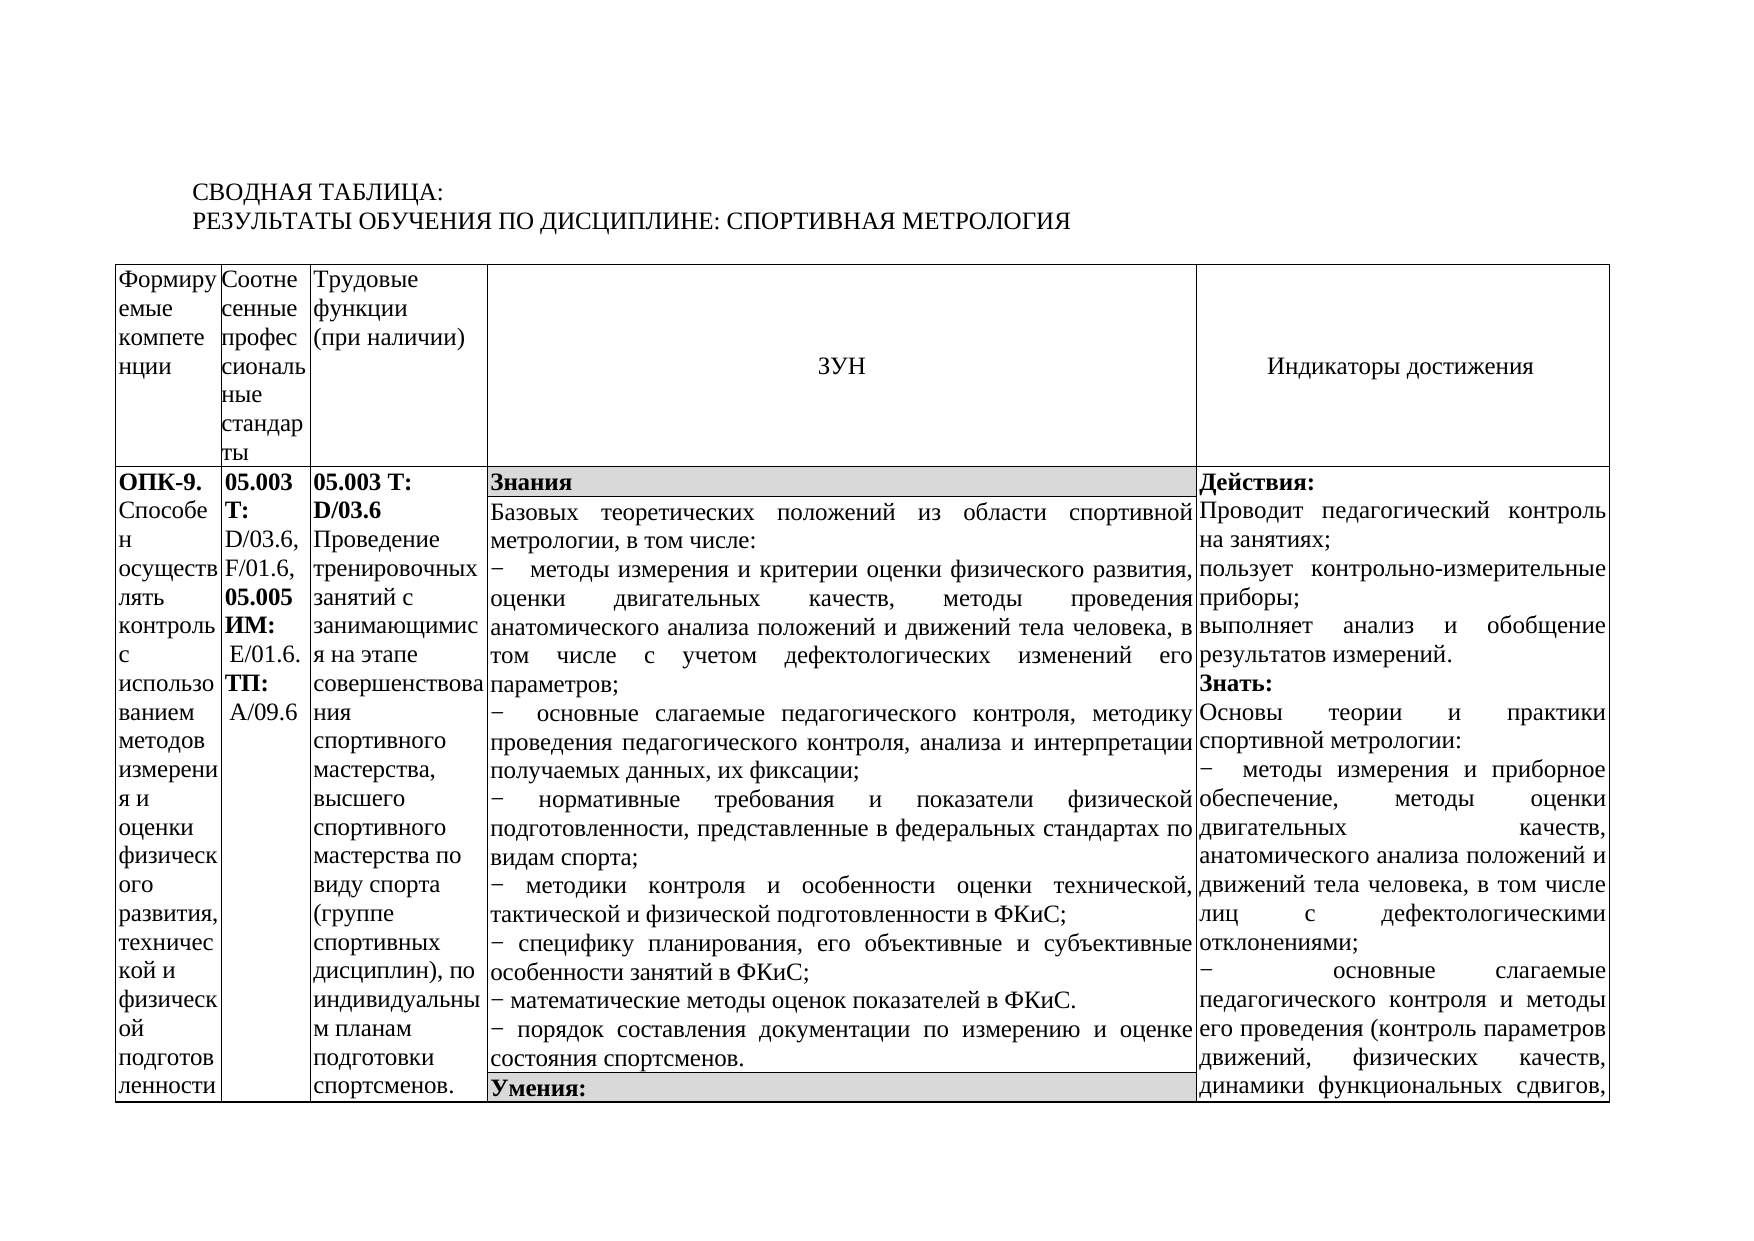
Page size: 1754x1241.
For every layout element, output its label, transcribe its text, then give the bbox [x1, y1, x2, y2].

table_header Соотнесенные профессиональные стандарты [222, 265, 310, 466]
table_header Трудовые функции (при наличии) [311, 265, 487, 466]
text РЕЗУЛЬТАТЫ ОБУЧЕНИЯ ПО ДИСЦИПЛИНЕ: СПОРТИВНАЯ МЕТРОЛОГИЯ [177, 206, 1636, 235]
table_cell Умения: [488, 1073, 1196, 1101]
table_cell Знания [488, 467, 1196, 496]
table_cell Действия: Проводит педагогический контроль на занятиях; пользует контрольно-измерительные приборы; выполняет анализ и обобщение результатов измерений. Знать: Основы теории и практики спортивной метрологии: − методы измерения и приборное обеспечение, методы оценки двигательных качеств, анатомического анализа положений и движений тела человека, в том числе лиц с дефектологическими отклонениями; − основные слагаемые педагогического контроля и методы его проведения (контроль параметров движений, физических качеств, динамики функциональных сдвигов, эффекта текущих воздействий и общих результатов тренировочного и образовательного процессов); − нормативные требования и показатели физической подготовленности, представленные в федеральных стандартах по видам спорта, по уровням подготовленности, по состоянию здоровья; − математические методы анализа показателей в ФКиС: алгебры матриц, интегрально-дифференциального исчисления, математической статистики; − порядок составления документации по измерению и оценке состояния занимающихся. Уметь: Использовать теорию и методы контроля физического, функционального и психического состояния, занимающегося во время проведения занятий по общей физической и специальной подготовке, в том числе: − использовать контрольно-измерительные приборы и средства измерения; − регистрировать и фиксировать контрольные показатели физической и функциональной подготовленности; − использовать систему тестов для контроля и оценки состояния занимающихся. [1197, 467, 1609, 1101]
table_cell 05.003 Т: D/03.6 Проведение тренировочных занятий с занимающимися на этапе совершенствования спортивного мастерства, высшего спортивного мастерства по виду спорта (группе спортивных дисциплин), по индивидуальным планам подготовки спортсменов. F/01.6 Проведение тренировочных занятий со спортсменами спортивной команды. 05.005 ИМ: Е/01.6 Руководство организацией и проведением физкультурно-оздоровительной и спортивно-массовой работы в физкультурно-спортивной организации. 05.012 ТП: А/09.6 Осуществление контроля и учета подготовленности с использованием методик измерения и оценки. [311, 467, 487, 1101]
text СВОДНАЯ ТАБЛИЦА: [148, 177, 1636, 206]
table_cell 05.003 Т: D/03.6, F/01.6, 05.005 ИМ: E/01.6. ТП: А/09.6 [222, 467, 310, 1101]
table_header Формируемые компетенции [116, 265, 221, 466]
table_cell Базовых теоретических положений из области спортивной метрологии, в том числе: − методы измерения и критерии оценки физического развития, оценки двигательных качеств, методы проведения анатомического анализа положений и движений тела человека, в том числе с учетом дефектологических изменений его параметров; − основные слагаемые педагогического контроля, методику проведения педагогического контроля, анализа и интерпретации получаемых данных, их фиксации; − нормативные требования и показатели физической подготовленности, представленные в федеральных стандартах по видам спорта; − методики контроля и особенности оценки технической, тактической и физической подготовленности в ФКиС; − специфику планирования, его объективные и субъективные особенности занятий в ФКиС; − математические методы оценок показателей в ФКиС. − порядок составления документации по измерению и оценке состояния спортсменов. [488, 497, 1196, 1072]
table_header ЗУН [488, 265, 1196, 466]
table_header Индикаторы достижения [1197, 265, 1609, 466]
